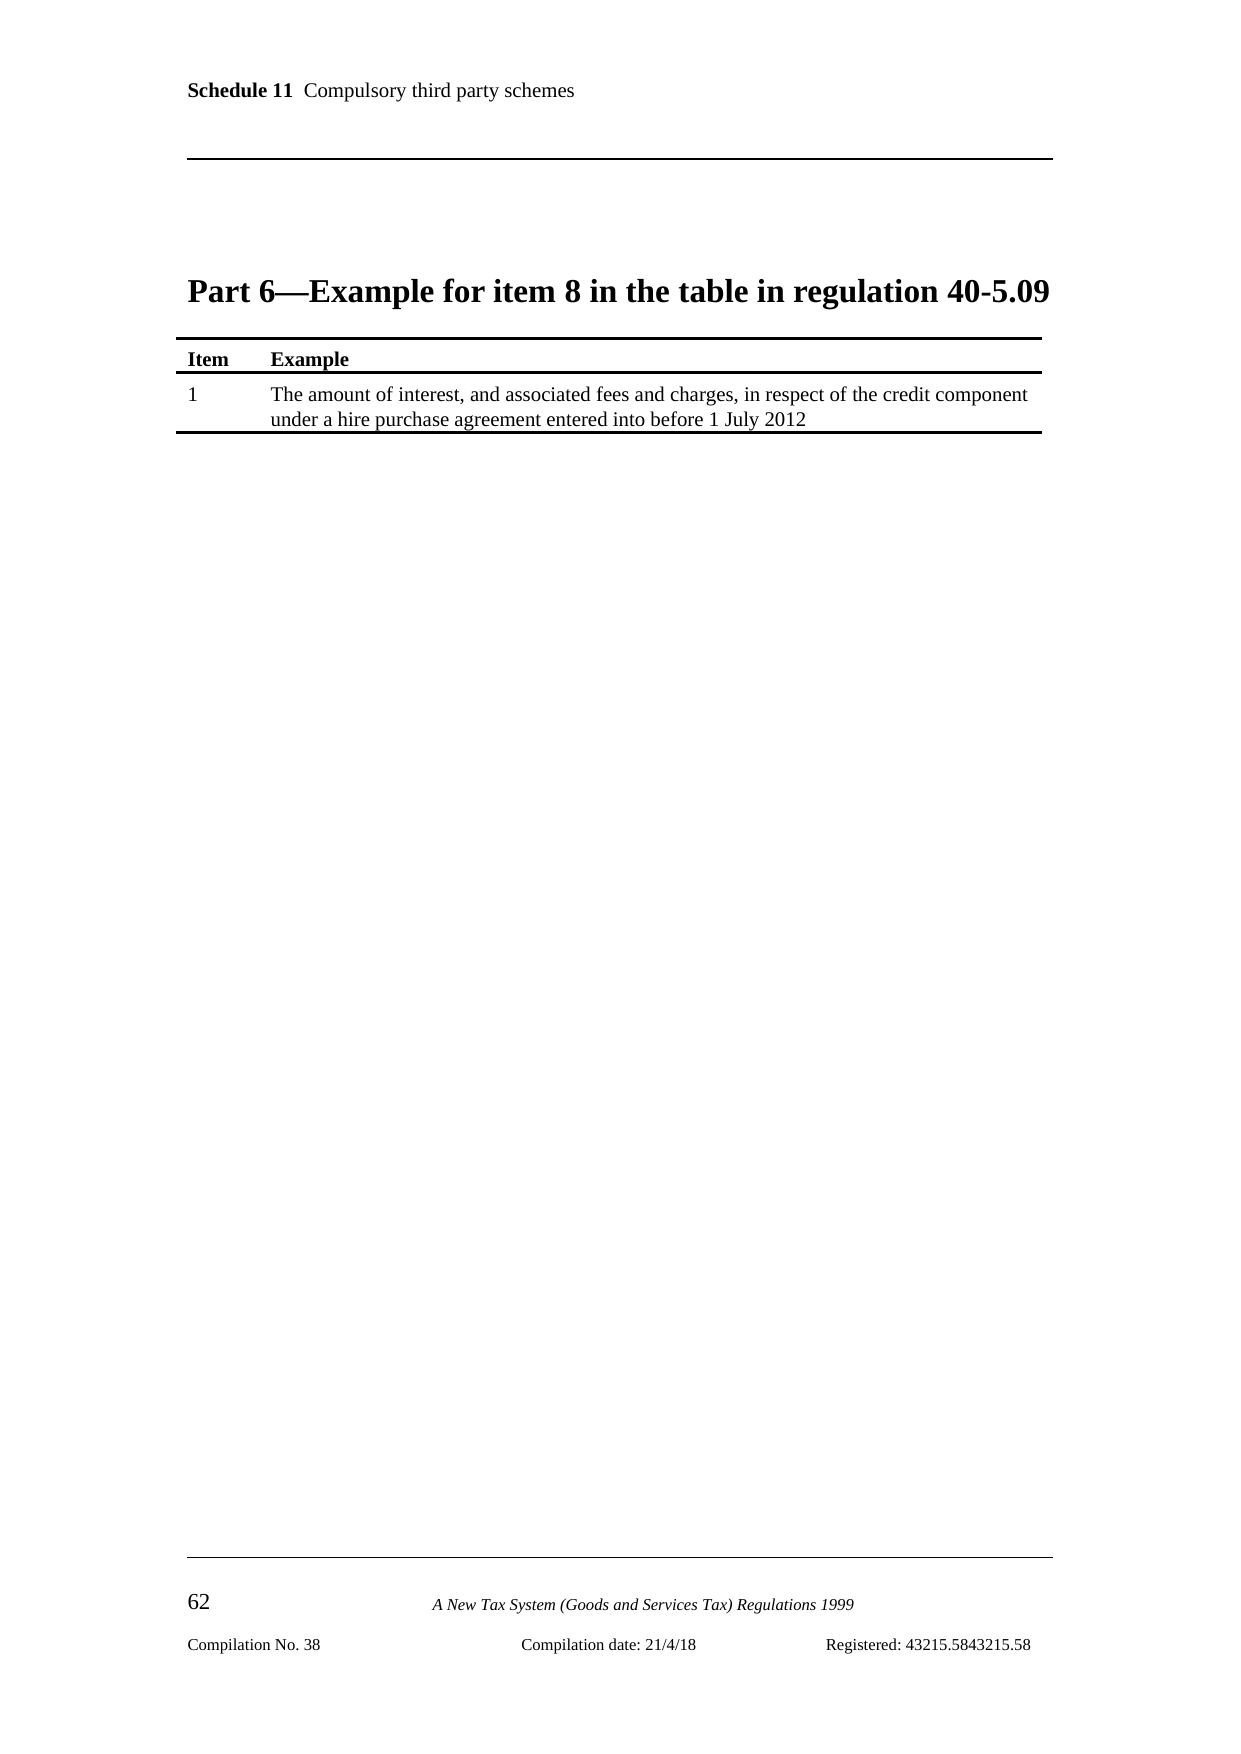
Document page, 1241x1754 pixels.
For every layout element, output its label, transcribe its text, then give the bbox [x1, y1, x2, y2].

table_cell 1 [176, 374, 259, 431]
table_header Example [259, 340, 1042, 371]
text Part 6—Example for item 8 in the table in regulation 40-5.09 [187, 271, 1053, 310]
table_header Item [176, 340, 259, 371]
table_cell The amount of interest, and associated fees and charges, in respect of the credit component under a hire purchase agreement entered into before 1 July 2012 [259, 374, 1042, 431]
